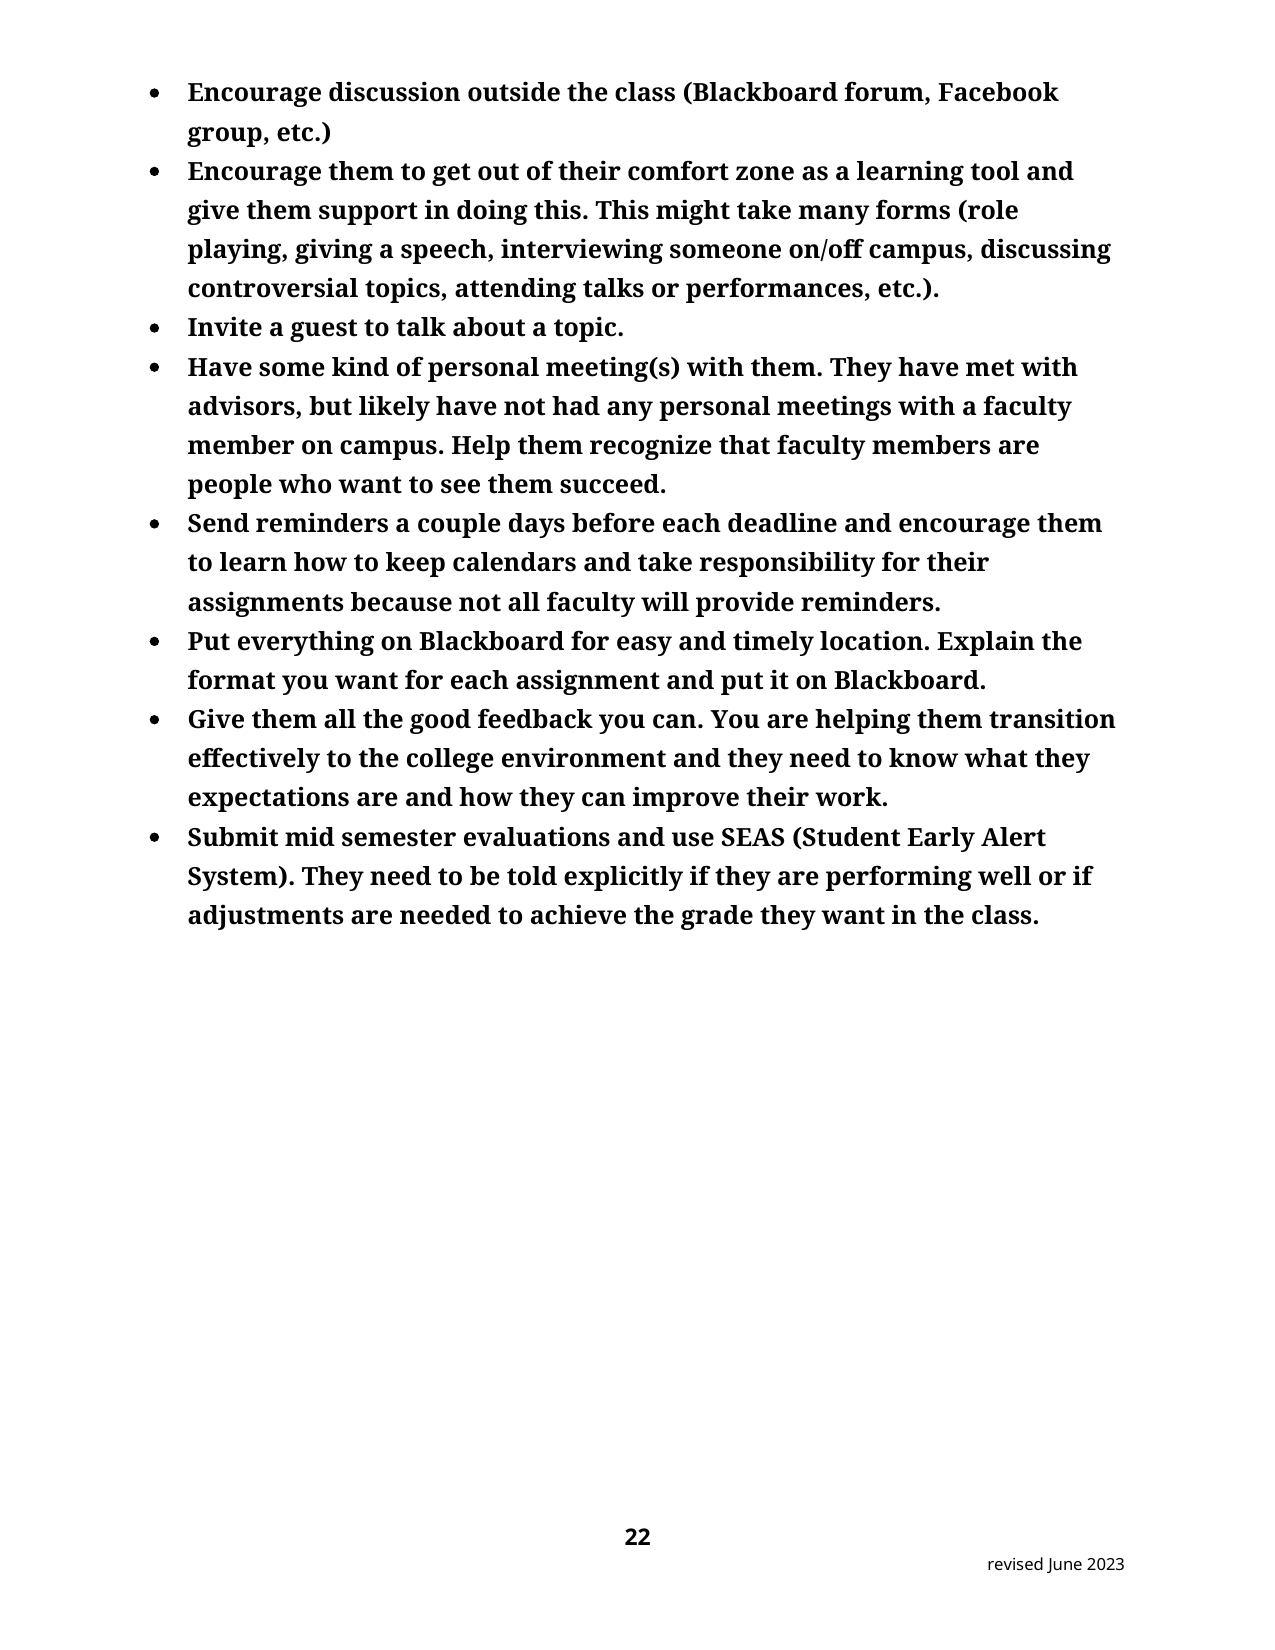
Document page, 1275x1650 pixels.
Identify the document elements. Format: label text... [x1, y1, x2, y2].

list Encourage them to get out of their comfort zone as a learning tool and give them support in doing this. This might take many forms (role playing, giving a speech, interviewing someone on/off campus, discussing controversial topics, attending talks or performances, etc.). [150, 153, 1125, 305]
list Submit mid semester evaluations and use SEAS (Student Early Alert System). They need to be told explicitly if they are performing well or if adjustments are needed to achieve the grade they want in the class. [150, 819, 1125, 932]
list Encourage discussion outside the class (Blackboard forum, Facebook group, etc.) [150, 75, 1125, 148]
list Have some kind of personal meeting(s) with them. They have met with advisors, but likely have not had any personal meetings with a faculty member on campus. Help them recognize that faculty members are people who want to see them succeed. [150, 349, 1125, 501]
list Give them all the good feedback you can. You are helping them transition effectively to the college environment and they need to know what they expectations are and how they can improve their work. [150, 702, 1125, 814]
list Put everything on Blackboard for easy and timely location. Explain the format you want for each assignment and put it on Blackboard. [150, 623, 1125, 697]
list Send reminders a couple days before each deadline and encourage them to learn how to keep calendars and take responsibility for their assignments because not all faculty will provide reminders. [150, 506, 1125, 618]
list Invite a guest to talk about a topic. [150, 310, 1125, 344]
